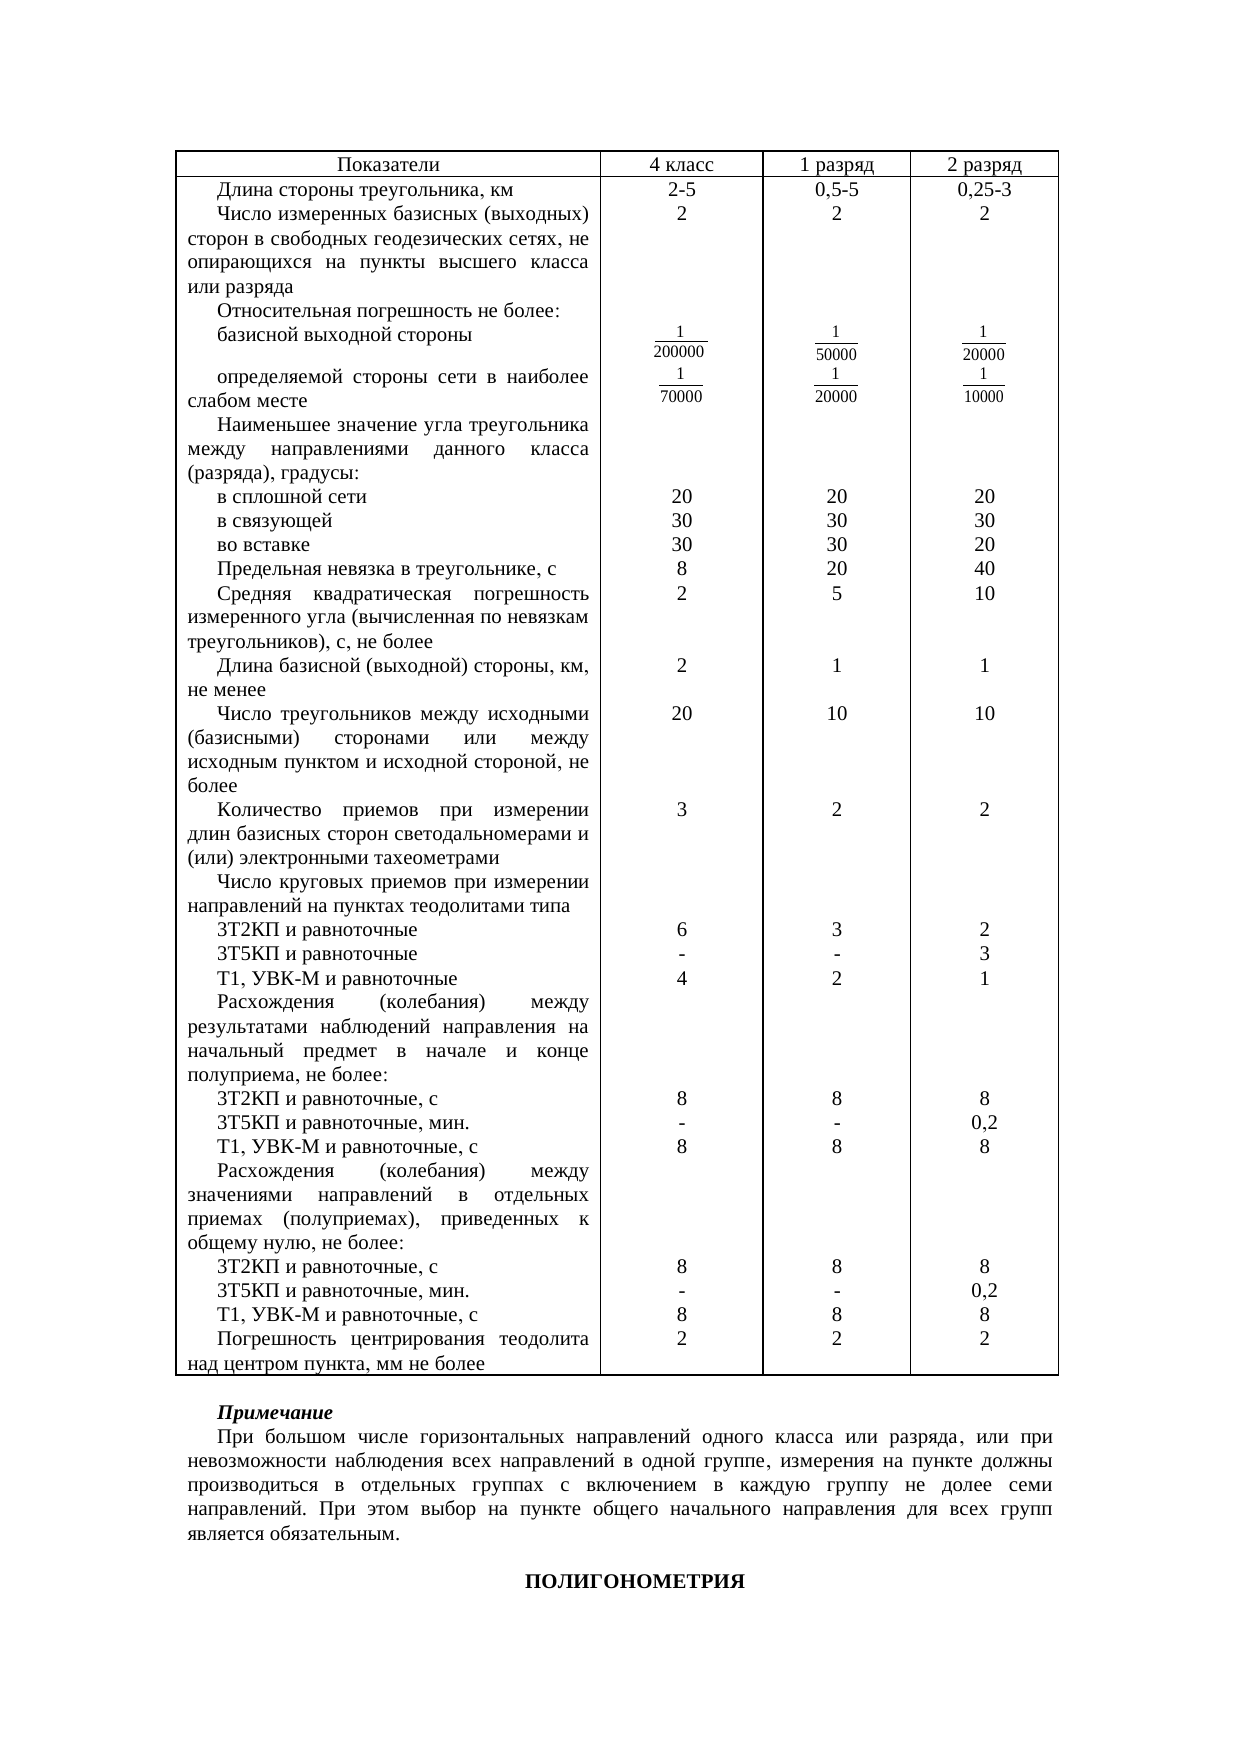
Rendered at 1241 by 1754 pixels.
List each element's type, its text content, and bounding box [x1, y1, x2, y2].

text Примечание [187, 1400, 1053, 1424]
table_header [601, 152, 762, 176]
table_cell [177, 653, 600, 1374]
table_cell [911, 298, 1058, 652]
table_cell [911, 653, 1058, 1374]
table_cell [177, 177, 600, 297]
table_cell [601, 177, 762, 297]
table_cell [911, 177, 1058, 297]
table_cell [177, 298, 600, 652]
text При большом числе горизонтальных направлений одного класса или разряда или при невозможности наблюдения всех направлений в одной группе измерения на пункте должны производиться в отдельных группах с включением в каждую группу не долее семи направлений. При этом выбор на пункте общего начального направления для всех групп является обязательным. [187, 1424, 1053, 1544]
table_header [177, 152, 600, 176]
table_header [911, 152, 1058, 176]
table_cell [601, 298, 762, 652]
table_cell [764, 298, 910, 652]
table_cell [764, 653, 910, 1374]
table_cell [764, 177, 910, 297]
text ПОЛИГОНОМЕТРИЯ [187, 1568, 1053, 1592]
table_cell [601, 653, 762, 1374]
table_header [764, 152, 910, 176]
